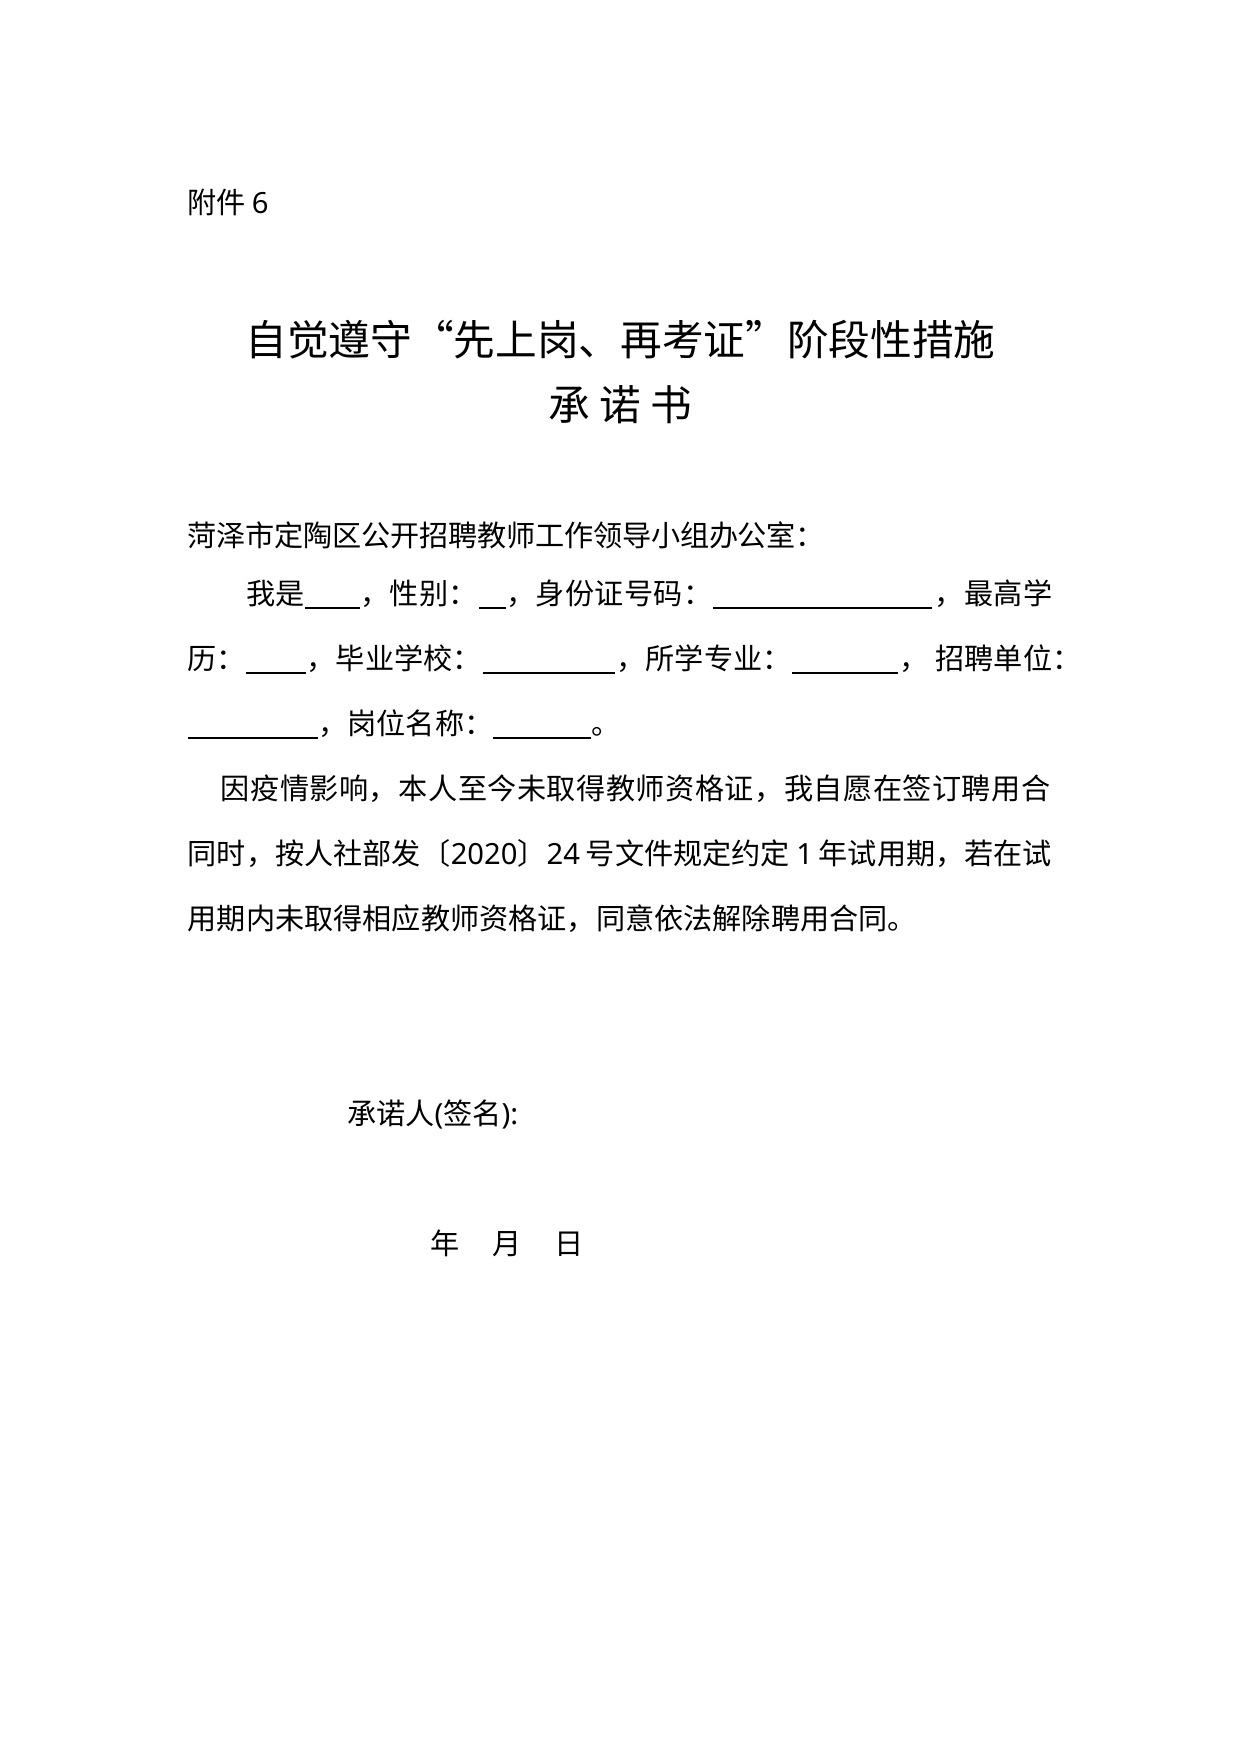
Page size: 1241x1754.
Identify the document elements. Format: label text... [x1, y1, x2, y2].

text 承诺人(签名): [187, 1079, 1053, 1144]
text 菏泽市定陶区公开招聘教师工作领导小组办公室： [187, 493, 1053, 559]
text 自觉遵守“先上岗、再考证”阶段性措施 [187, 304, 1053, 369]
text 年 月 日 [187, 1209, 1053, 1274]
text 承 诺 书 [187, 369, 1053, 434]
text 因疫情影响，本人至今未取得教师资格证，我自愿在签订聘用合同时，按人社部发〔2020〕24号文件规定约定1年试用期，若在试用期内未取得相应教师资格证，同意依法解除聘用合同。 [187, 754, 1053, 949]
text 我是 ，性别： ，身份证号码： ，最高学历： ，毕业学校： ，所学专业： ， 招聘单位： ，岗位名称： 。 [187, 559, 1053, 754]
text 附件6 [187, 168, 1053, 233]
